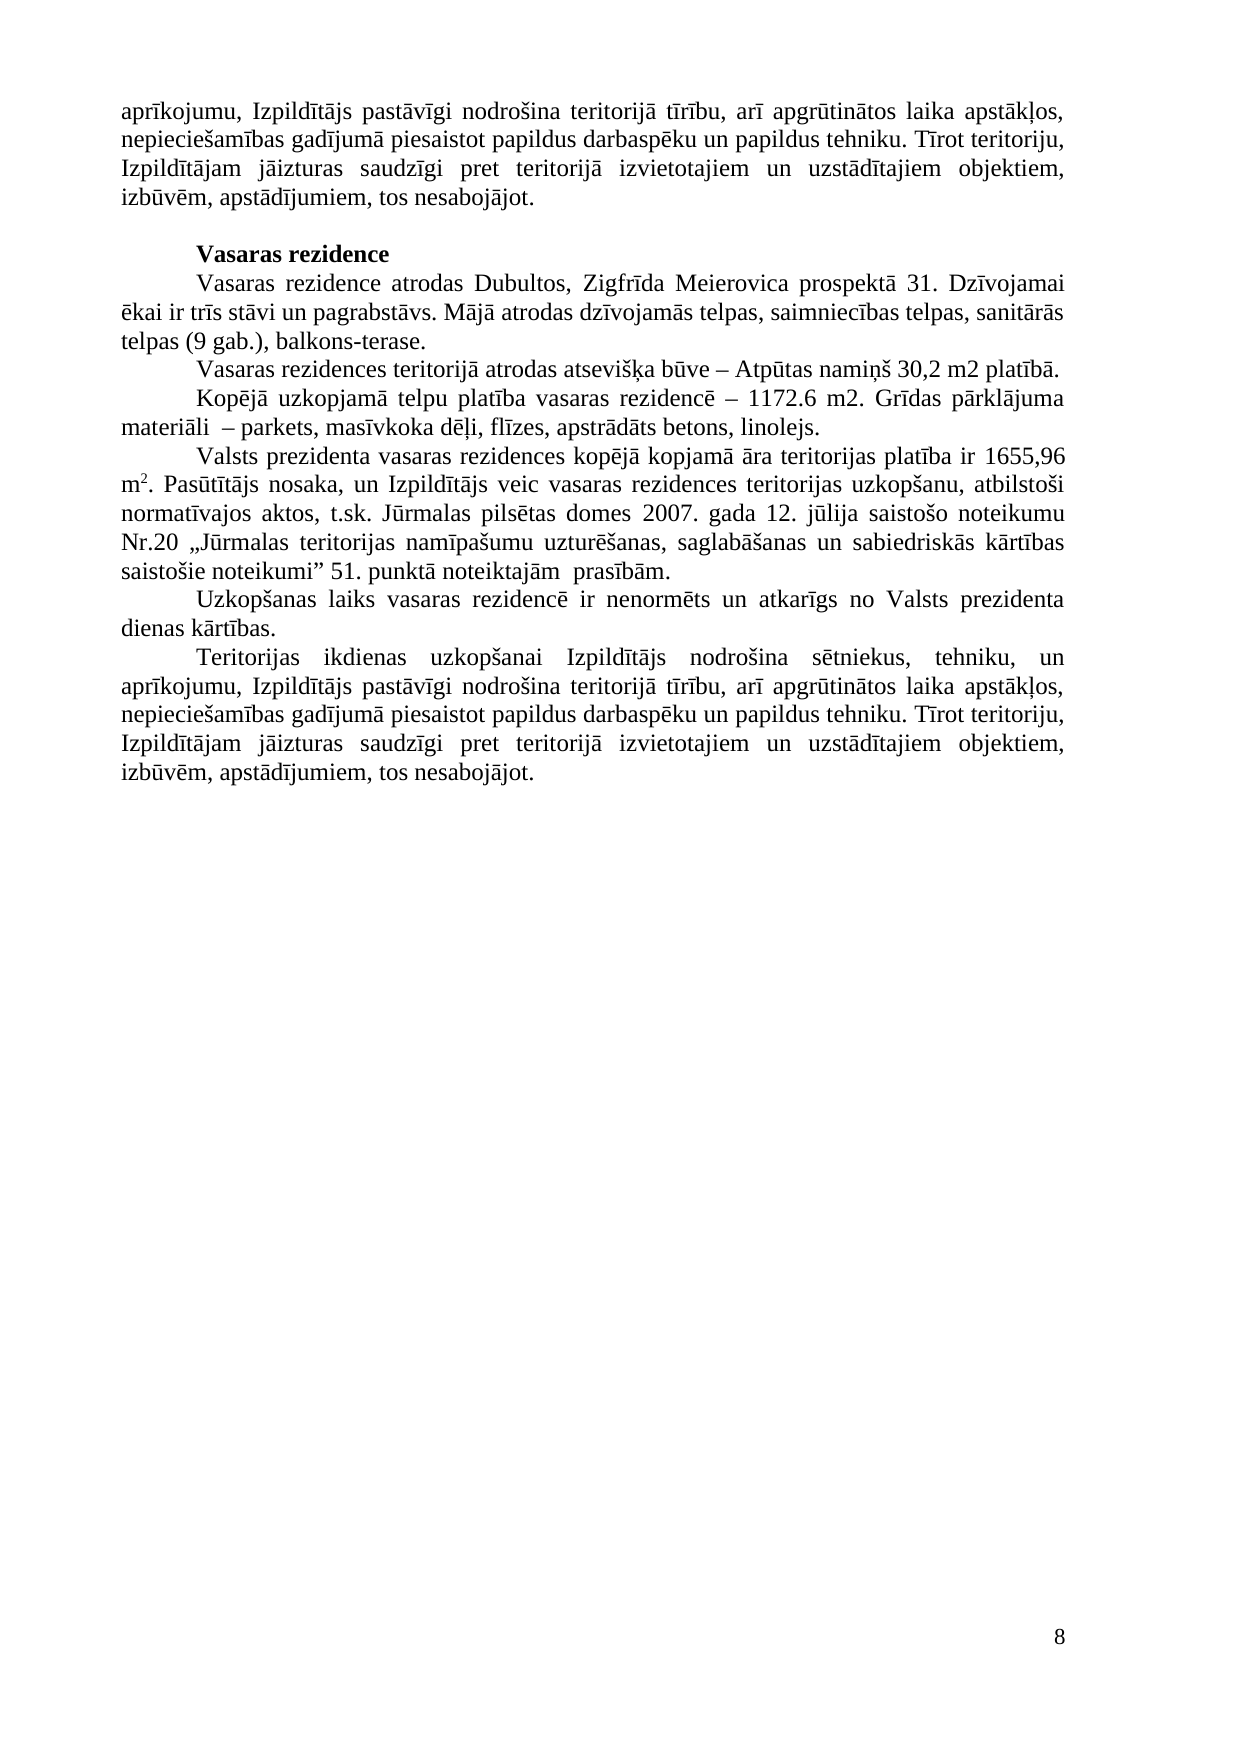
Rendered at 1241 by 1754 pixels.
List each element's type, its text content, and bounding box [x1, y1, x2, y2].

list Teritorijas ikdienas uzkopšanai Izpildītājs nodrošina sētniekus, tehniku, un aprīkojumu, Izpildītājs pastāvīgi nodrošina teritorijā tīrību, arī apgrūtinātos laika apstākļos, nepieciešamības gadījumā piesaistot papildus darbaspēku un papildus tehniku. Tīrot teritoriju, Izpildītājam jāizturas saudzīgi pret teritorijā izvietotajiem un uzstādītajiem objektiem, izbūvēm, apstādījumiem, tos nesabojājot. [121, 642, 1065, 786]
text Vasaras rezidence [121, 239, 1065, 268]
text Vasaras rezidence atrodas Dubultos, Zigfrīda Meierovica prospektā 31. Dzīvojamai ēkai ir trīs stāvi un pagrabstāvs. Mājā atrodas dzīvojamās telpas, saimniecības telpas, sanitārās telpas (9 gab.), balkons-terase. [121, 268, 1065, 354]
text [121, 96, 1065, 211]
text Vasaras rezidences teritorijā atrodas atsevišķa būve – Atpūtas namiņš 30,2 m2 platībā. [121, 354, 1065, 383]
list Uzkopšanas laiks vasaras rezidencē ir nenormēts un atkarīgs no Valsts prezidenta dienas kārtības. [121, 584, 1065, 642]
text Kopējā uzkopjamā telpu platība vasaras rezidencē – 1172.6 m2. Grīdas pārklājuma materiāli – parkets, masīvkoka dēļi, flīzes, apstrādāts betons, linolejs. [121, 383, 1065, 441]
list Valsts prezidenta vasaras rezidences kopējā kopjamā āra teritorijas platība ir 1655,96 m2. Pasūtītājs nosaka, un Izpildītājs veic vasaras rezidences teritorijas uzkopšanu, atbilstoši normatīvajos aktos, t.sk. Jūrmalas pilsētas domes 2007. gada 12. jūlija saistošo noteikumu Nr.20 „Jūrmalas teritorijas namīpašumu uzturēšanas, saglabāšanas un sabiedriskās kārtības saistošie noteikumi” 51. punktā noteiktajām prasībām. [121, 441, 1065, 584]
